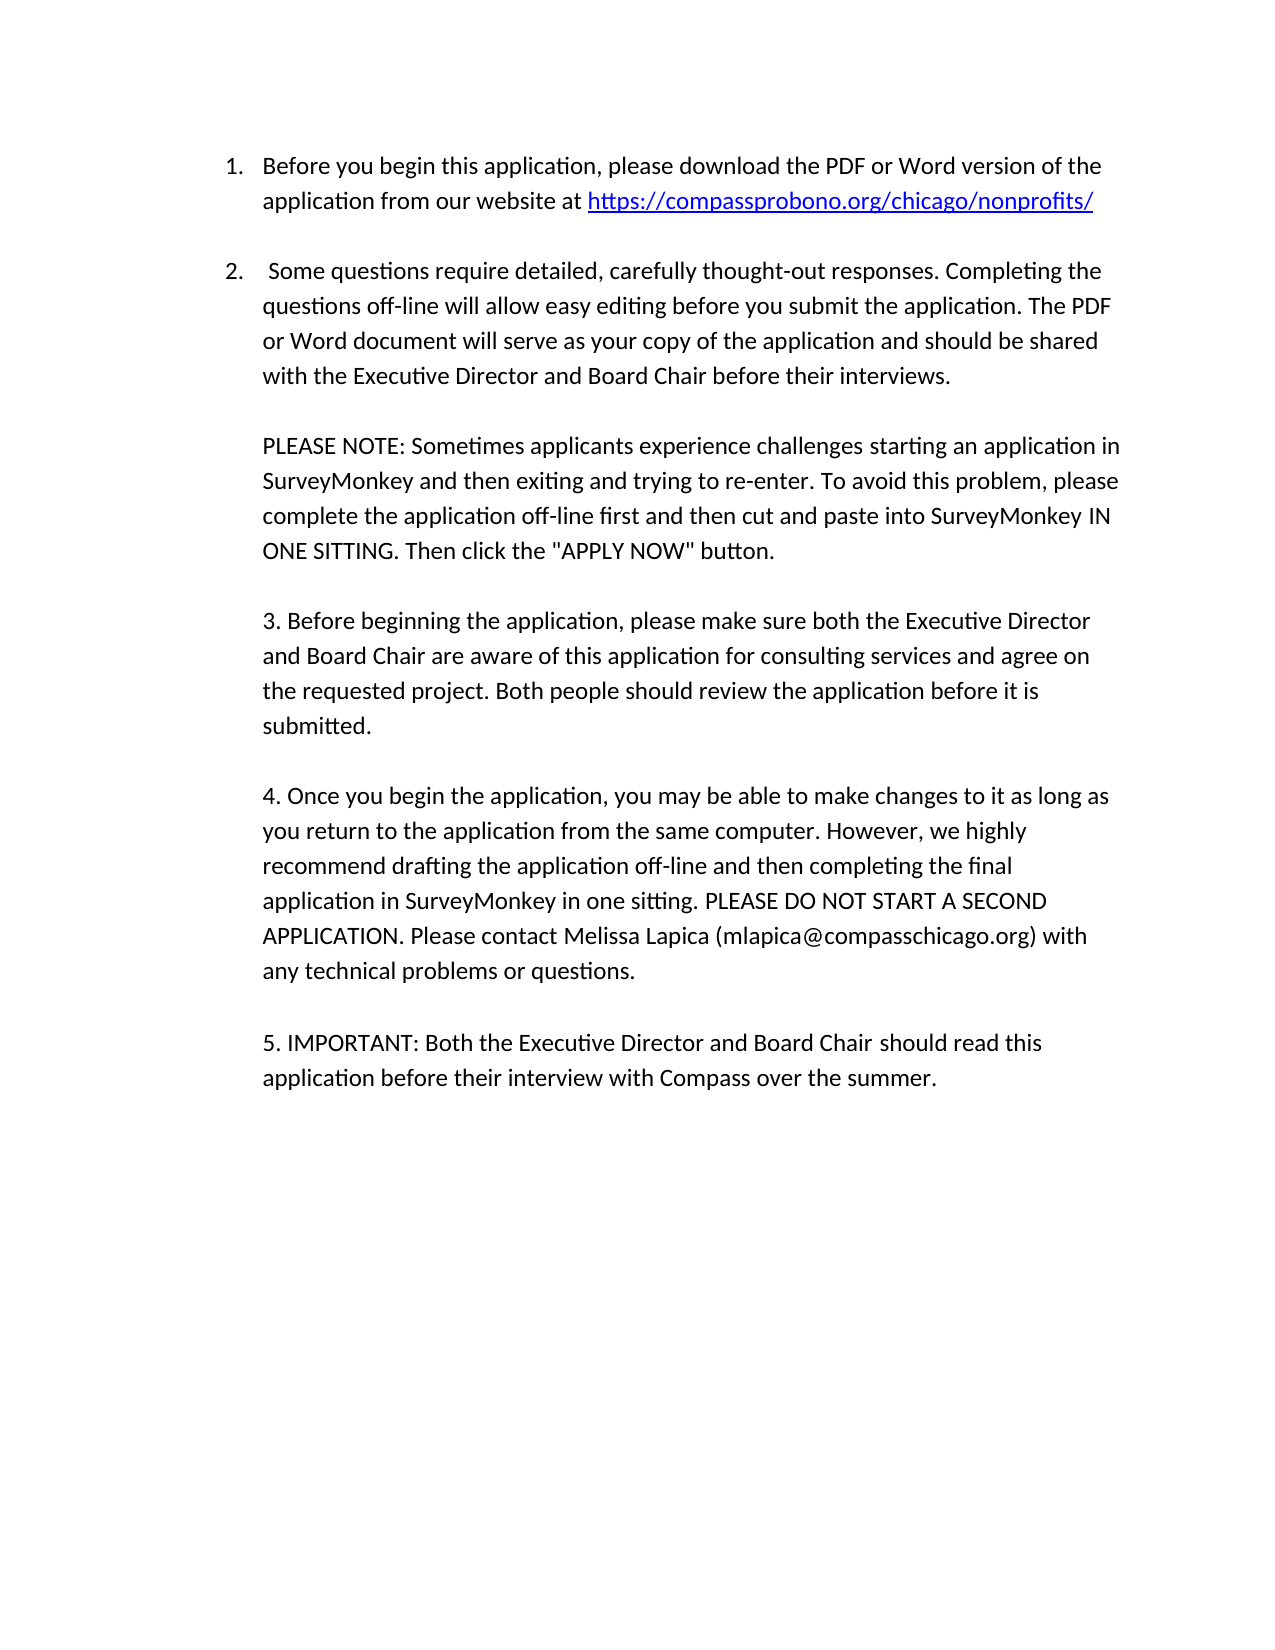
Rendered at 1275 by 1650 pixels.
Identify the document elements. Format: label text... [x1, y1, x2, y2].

list Before you begin this application, please download the PDF or Word version of the application from our website at https://compassprobono.org/chicago/nonprofits/ [225, 150, 1125, 216]
list Some questions require detailed, carefully thought-out responses. Completing the questions off-line will allow easy editing before you submit the application. The PDF or Word document will serve as your copy of the application and should be shared with the Executive Director and Board Chair before their interviews. PLEASE NOTE: Sometimes applicants experience challenges starting an application in SurveyMonkey and then exiting and trying to re-enter. To avoid this problem, please complete the application off-line first and then cut and paste into SurveyMonkey IN ONE SITTING. Then click the "APPLY NOW" button. 3. Before beginning the application, please make sure both the Executive Director and Board Chair are aware of this application for consulting services and agree on the requested project. Both people should review the application before it is submitted. 4. Once you begin the application, you may be able to make changes to it as long as you return to the application from the same computer. However, we highly recommend drafting the application off-line and then completing the final application in SurveyMonkey in one sitting. PLEASE DO NOT START A SECOND APPLICATION. Please contact Melissa Lapica (mlapica@compasschicago.org) with any technical problems or questions. 5. IMPORTANT: Both the Executive Director and Board Chair should read this application before their interview with Compass over the summer. [225, 255, 1125, 1093]
